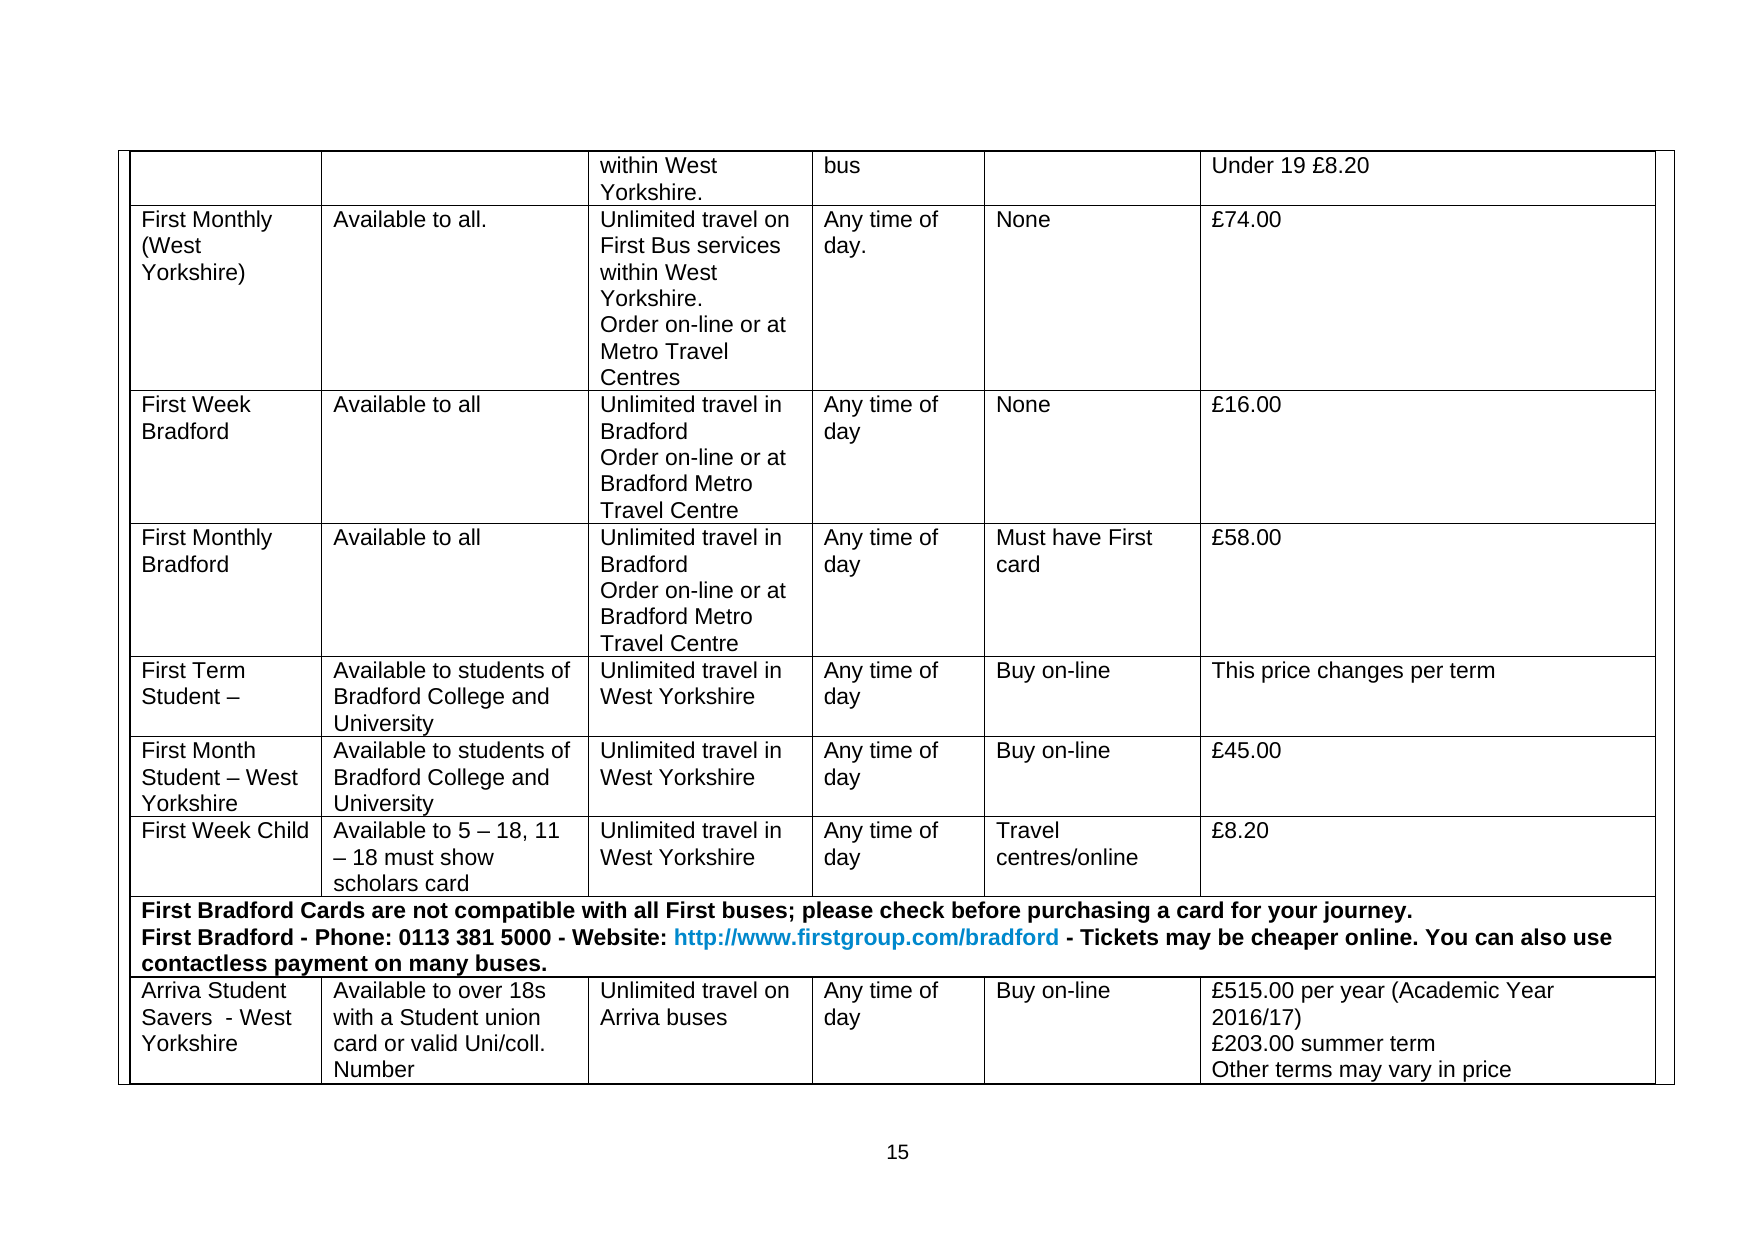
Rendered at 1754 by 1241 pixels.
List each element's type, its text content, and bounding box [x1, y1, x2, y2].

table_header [322, 152, 588, 205]
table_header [1201, 152, 1655, 205]
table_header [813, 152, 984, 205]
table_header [589, 978, 812, 1083]
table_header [589, 152, 812, 205]
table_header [985, 978, 1200, 1083]
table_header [131, 152, 321, 205]
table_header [1656, 151, 1674, 1084]
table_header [131, 978, 321, 1083]
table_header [813, 978, 984, 1083]
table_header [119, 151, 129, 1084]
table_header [985, 152, 1200, 205]
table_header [1201, 978, 1655, 1083]
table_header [322, 978, 588, 1083]
